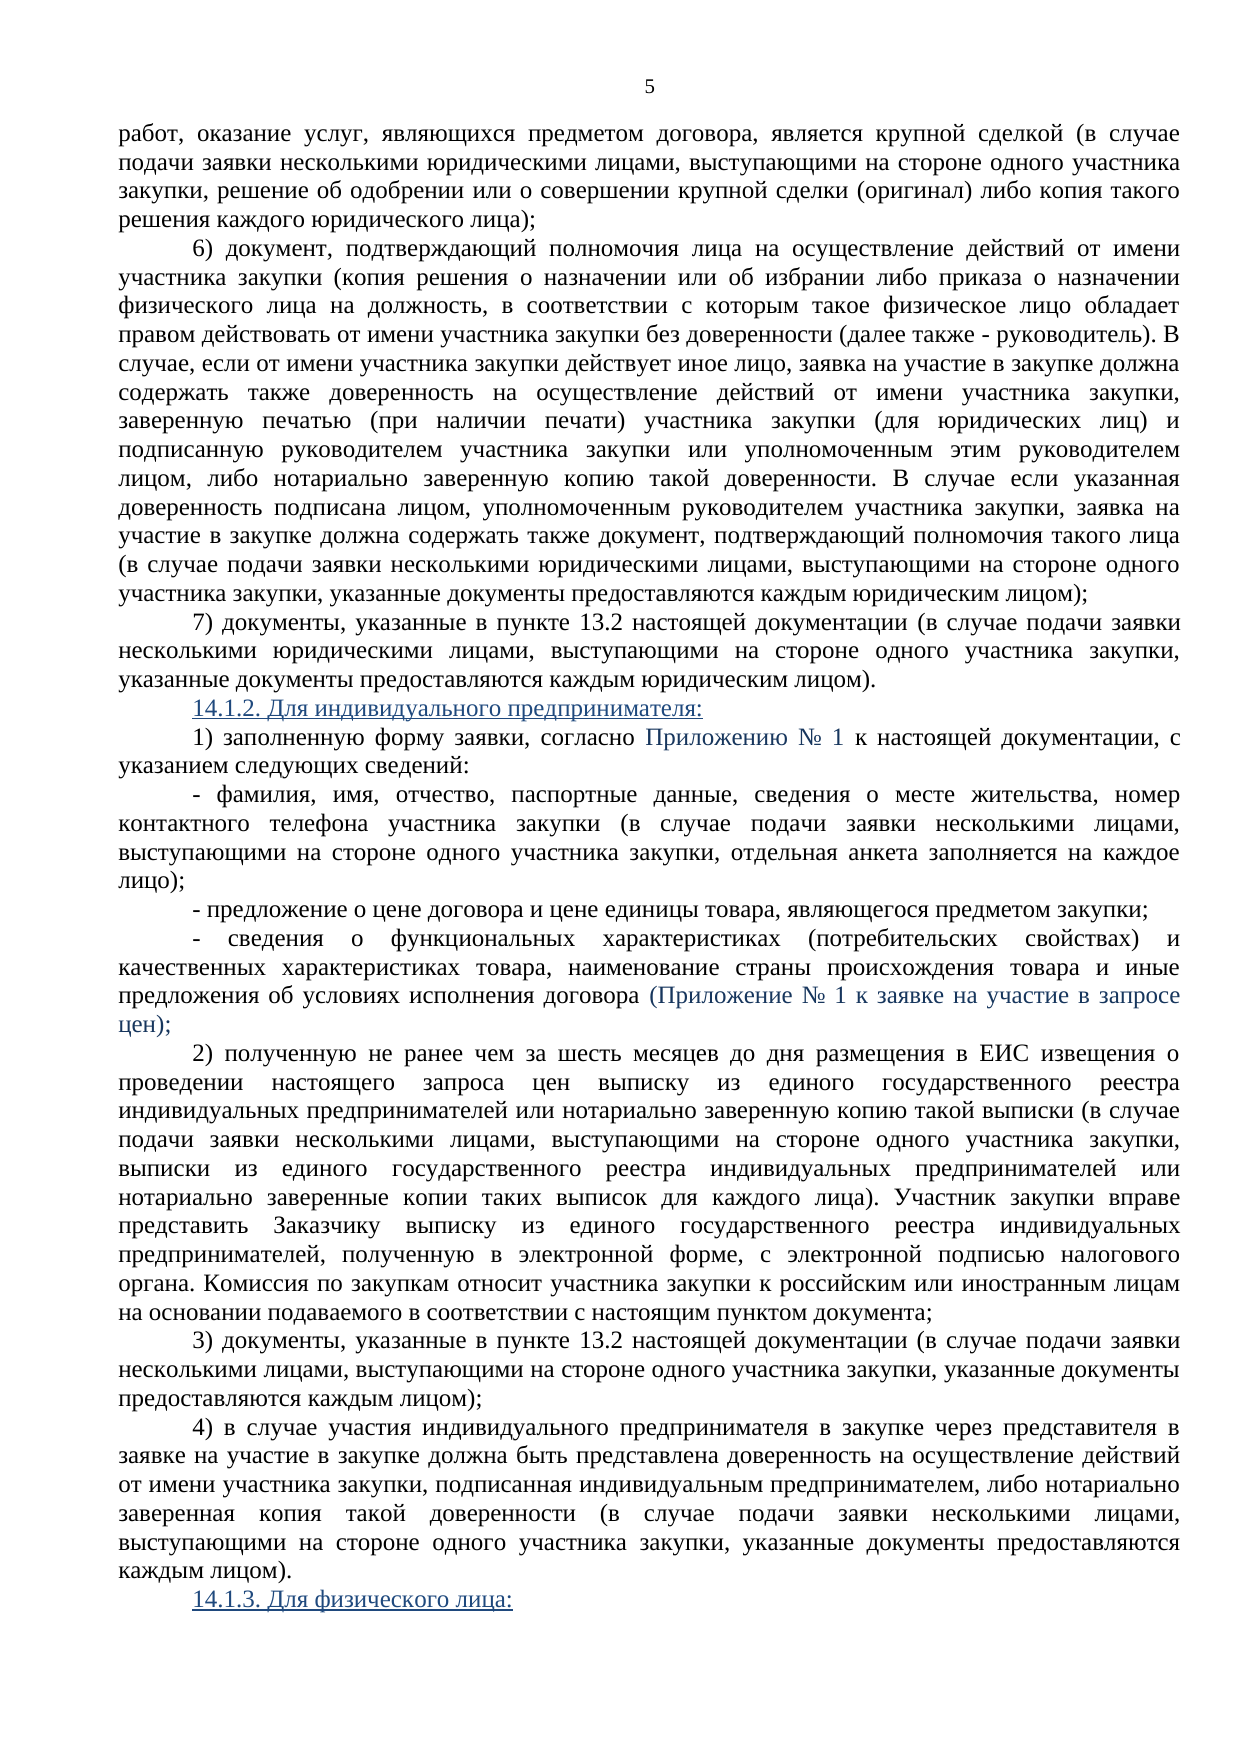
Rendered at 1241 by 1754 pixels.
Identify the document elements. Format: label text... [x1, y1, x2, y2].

text 2) полученную не ранее чем за шесть месяцев до дня размещения в ЕИС извещения о проведении настоящего запроса цен выписку из единого государственного реестра индивидуальных предпринимателей или нотариально заверенную копию такой выписки (в случае подачи заявки несколькими лицами, выступающими на стороне одного участника закупки, выписки из единого государственного реестра индивидуальных предпринимателей или нотариально заверенные копии таких выписок для каждого лица). Участник закупки вправе представить Заказчику выписку из единого государственного реестра индивидуальных предпринимателей, полученную в электронной форме, с электронной подписью налогового органа. Комиссия по закупкам относит участника закупки к российским или иностранным лицам на основании подаваемого в соответствии с настоящим пунктом документа; [118, 1038, 1181, 1326]
text - предложение о цене договора и цене единицы товара, являющегося предметом закупки; [118, 894, 1181, 923]
text - фамилия, имя, отчество, паспортные данные, сведения о месте жительства, номер контактного телефона участника закупки (в случае подачи заявки несколькими лицами, выступающими на стороне одного участника закупки, отдельная анкета заполняется на каждое лицо); [118, 779, 1181, 894]
text 6) документ, подтверждающий полномочия лица на осуществление действий от имени участника закупки (копия решения о назначении или об избрании либо приказа о назначении физического лица на должность, в соответствии с которым такое физическое лицо обладает правом действовать от имени участника закупки без доверенности (далее также - руководитель). В случае, если от имени участника закупки действует иное лицо, заявка на участие в закупке должна содержать также доверенность на осуществление действий от имени участника закупки, заверенную печатью (при наличии печати) участника закупки (для юридических лиц) и подписанную руководителем участника закупки или уполномоченным этим руководителем лицом, либо нотариально заверенную копию такой доверенности. В случае если указанная доверенность подписана лицом, уполномоченным руководителем участника закупки, заявка на участие в закупке должна содержать также документ, подтверждающий полномочия такого лица (в случае подачи заявки несколькими юридическими лицами, выступающими на стороне одного участника закупки, указанные документы предоставляются каждым юридическим лицом); [118, 233, 1181, 607]
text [118, 118, 1181, 233]
text 3) документы, указанные в пункте 13.2 настоящей документации (в случае подачи заявки несколькими лицами, выступающими на стороне одного участника закупки, указанные документы предоставляются каждым лицом); [118, 1326, 1181, 1412]
text 14.1.2. Для индивидуального предпринимателя: [118, 693, 1181, 722]
text 14.1.3. Для физического лица: [118, 1584, 1181, 1613]
text - сведения о функциональных характеристиках (потребительских свойствах) и качественных характеристиках товара, наименование страны происхождения товара и иные предложения об условиях исполнения договора (Приложение № 1 к заявке на участие в запросе цен); [118, 923, 1181, 1038]
text 1) заполненную форму заявки, согласно Приложению № 1 к настоящей документации, с указанием следующих сведений: [118, 722, 1181, 779]
text 7) документы, указанные в пункте 13.2 настоящей документации (в случае подачи заявки несколькими юридическими лицами, выступающими на стороне одного участника закупки, указанные документы предоставляются каждым юридическим лицом). [118, 607, 1181, 693]
text 4) в случае участия индивидуального предпринимателя в закупке через представителя в заявке на участие в закупке должна быть представлена доверенность на осуществление действий от имени участника закупки, подписанная индивидуальным предпринимателем, либо нотариально заверенная копия такой доверенности (в случае подачи заявки несколькими лицами, выступающими на стороне одного участника закупки, указанные документы предоставляются каждым лицом). [118, 1412, 1181, 1584]
